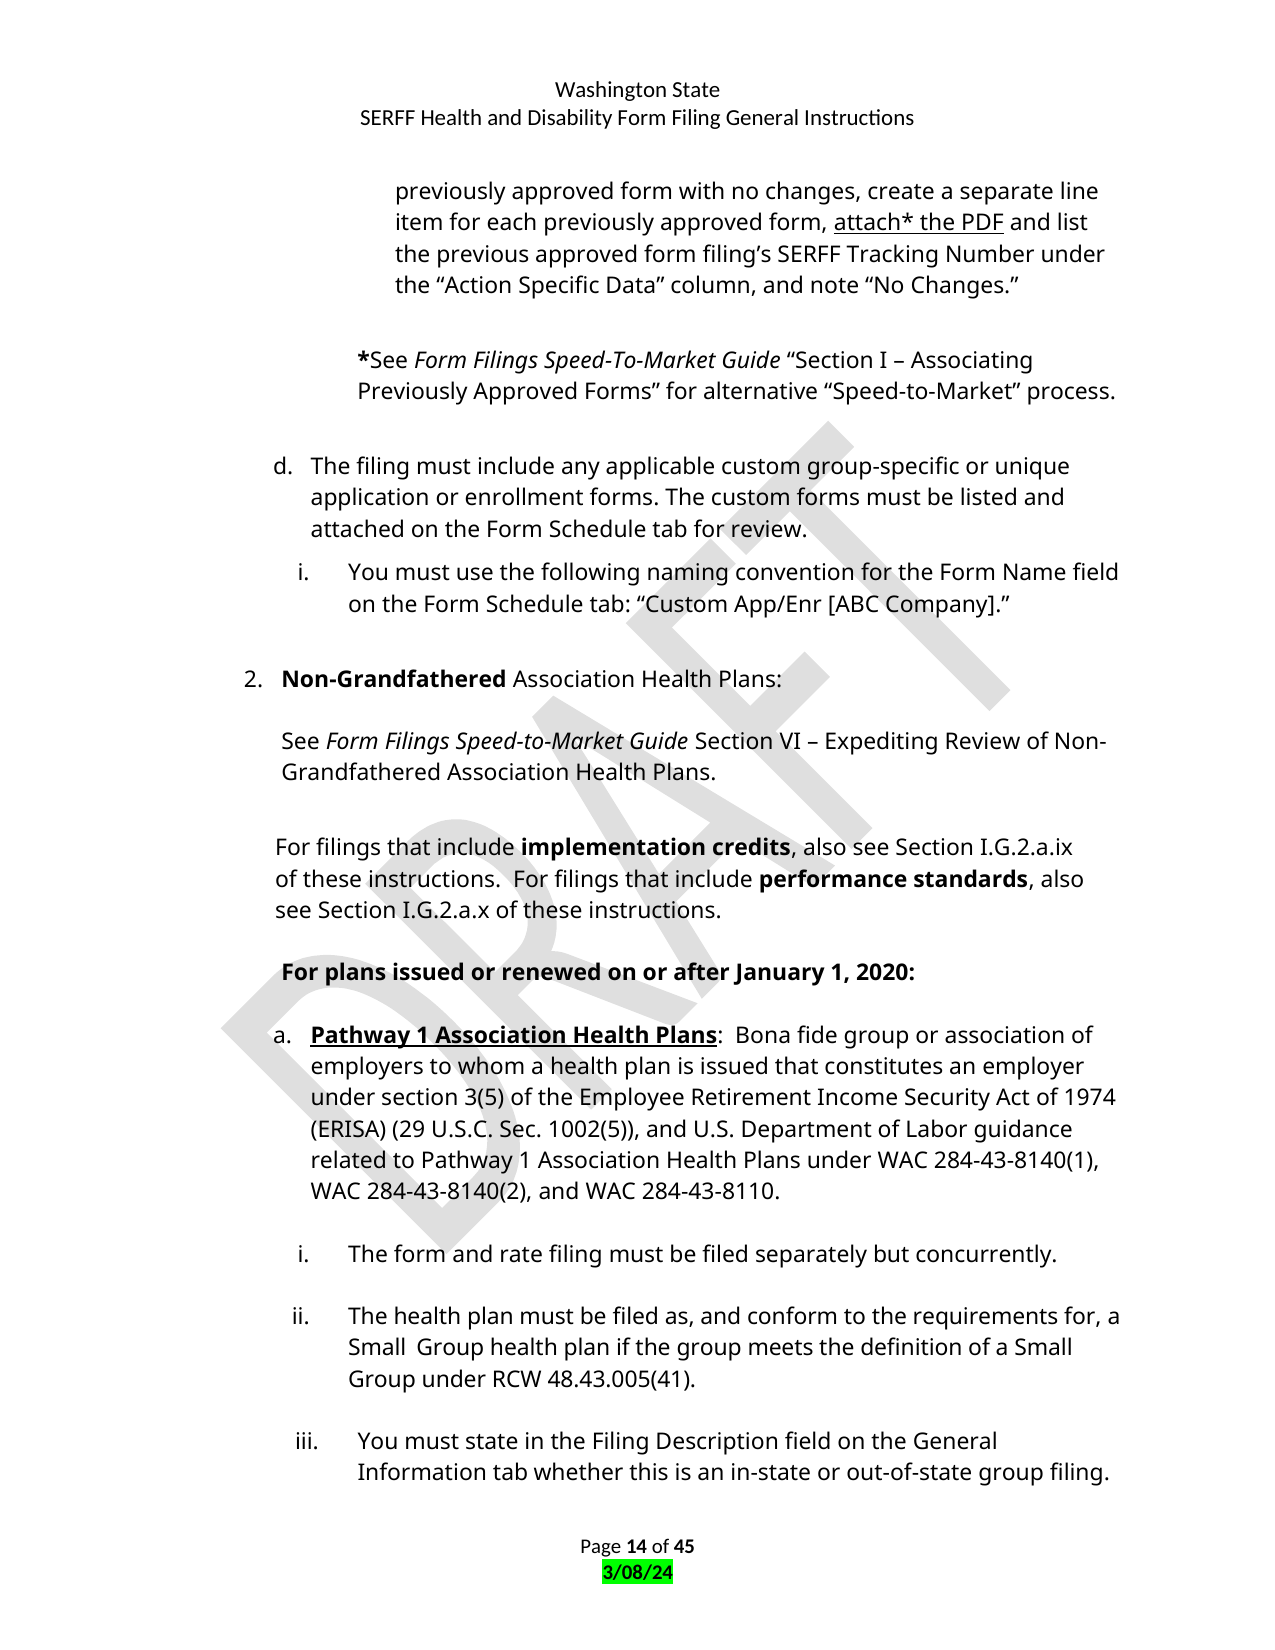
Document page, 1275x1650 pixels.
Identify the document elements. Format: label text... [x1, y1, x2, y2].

list You must use the following naming convention for the Form Name field on the Form Schedule tab: “Custom App/Enr [ABC Company].” [309, 556, 1125, 619]
list See Form Filings Speed-to-Market Guide Section VI – Expediting Review of Non-Grandfathered Association Health Plans. [281, 725, 1125, 787]
list *See Form Filings Speed-To-Market Guide “Section I – Associating Previously Approved Forms” for alternative “Speed-to-Market” process. [357, 344, 1125, 406]
list The health plan must be filed as, and conform to the requirements for, a Small Group health plan if the group meets the definition of a Small Group under RCW 48.43.005(41). [309, 1300, 1125, 1394]
list The filing must include any applicable custom group-specific or unique application or enrollment forms. The custom forms must be listed and attached on the Form Schedule tab for review. [273, 450, 1125, 544]
list Pathway 1 Association Health Plans: Bona fide group or association of employers to whom a health plan is issued that constitutes an employer under section 3(5) of the Employee Retirement Income Security Act of 1974 (ERISA) (29 U.S.C. Sec. 1002(5)), and U.S. Department of Labor guidance related to Pathway 1 Association Health Plans under WAC 284-43-8140(1), WAC 284-43-8140(2), and WAC 284-43-8110. [273, 1019, 1125, 1206]
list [319, 1425, 1125, 1487]
text For filings that include implementation credits, also see Section I.G.2.a.ix of these instructions. For filings that include performance standards, also see Section I.G.2.a.x of these instructions. [275, 831, 1096, 925]
list For plans issued or renewed on or after January 1, 2020: [281, 956, 1125, 987]
list The form and rate filing must be filed separately but concurrently. [309, 1237, 1125, 1269]
list Non-Grandfathered Association Health Plans: [244, 662, 1125, 694]
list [356, 175, 1125, 300]
